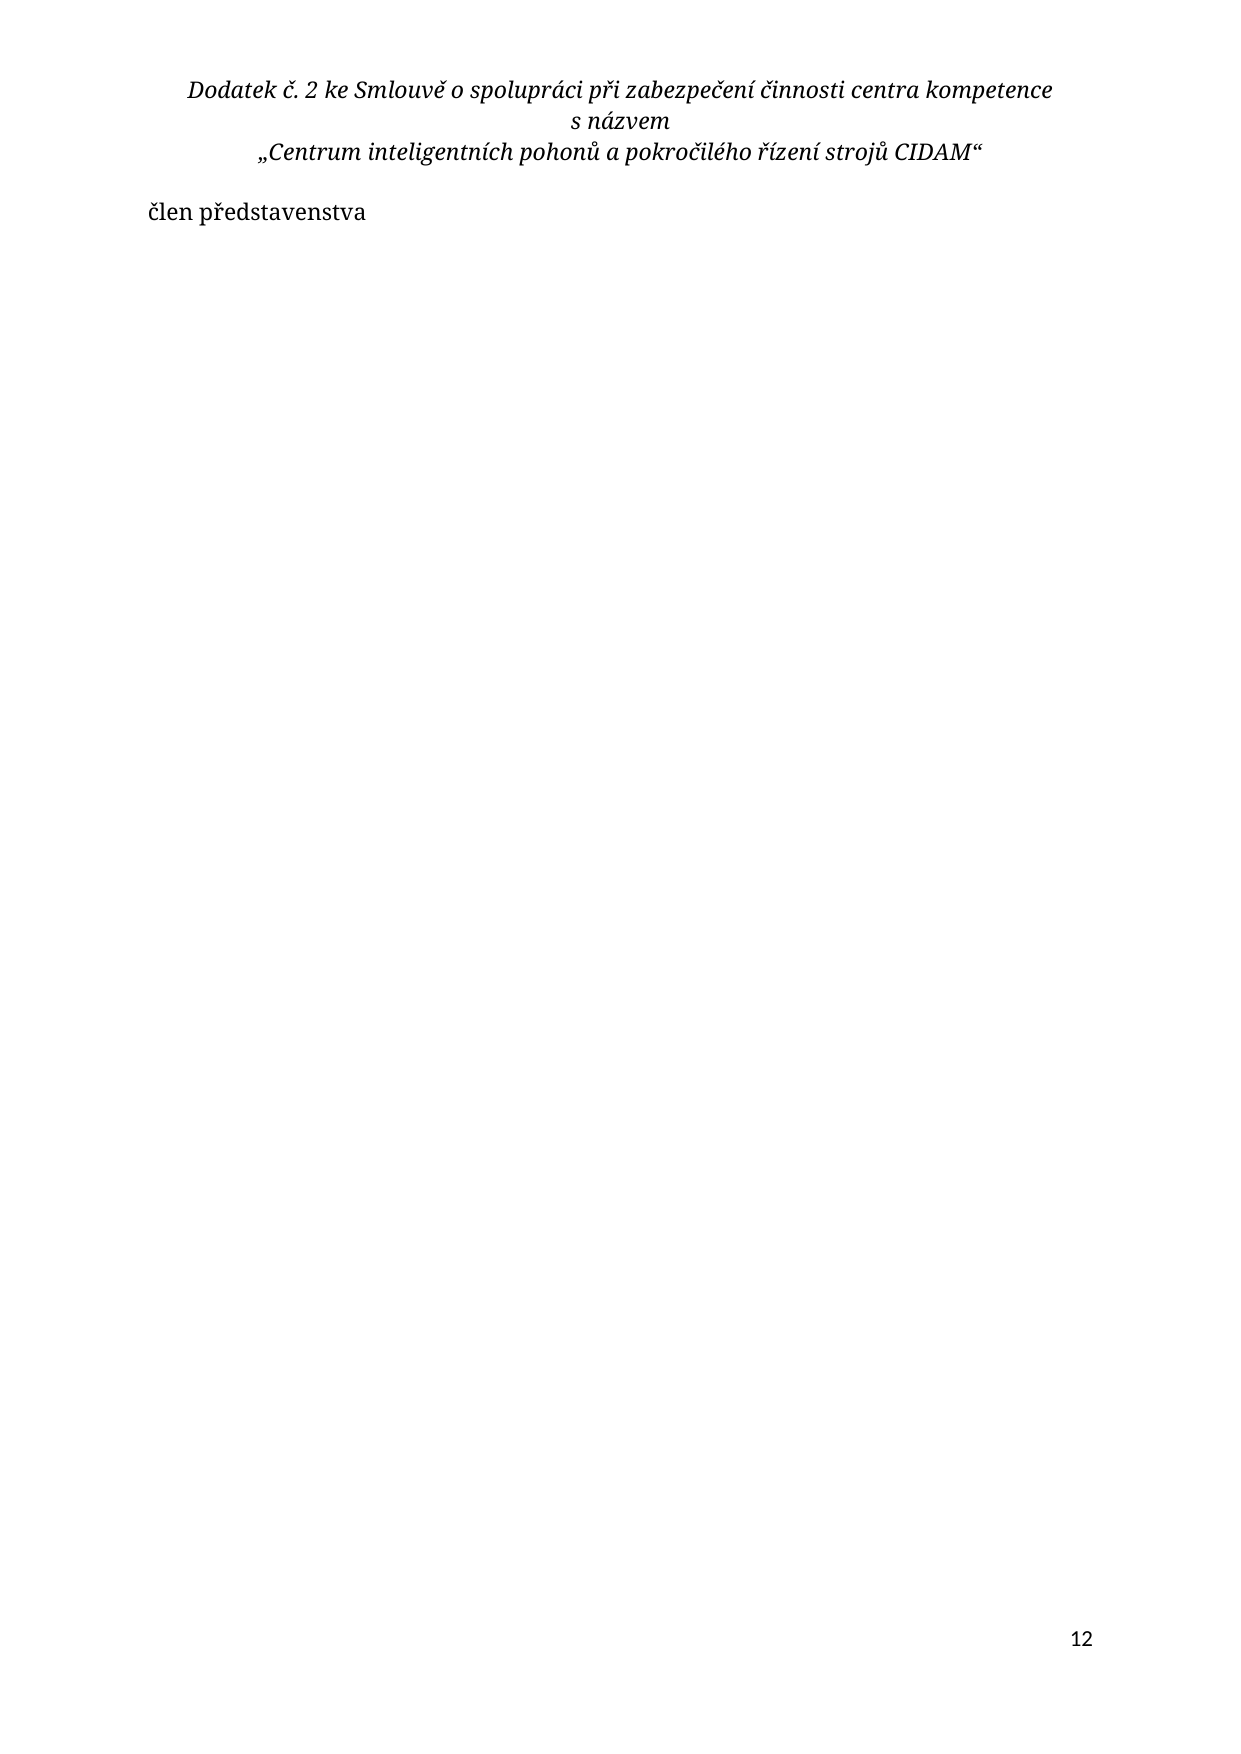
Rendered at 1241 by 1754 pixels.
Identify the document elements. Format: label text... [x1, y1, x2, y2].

text člen představenstva [148, 196, 1093, 227]
